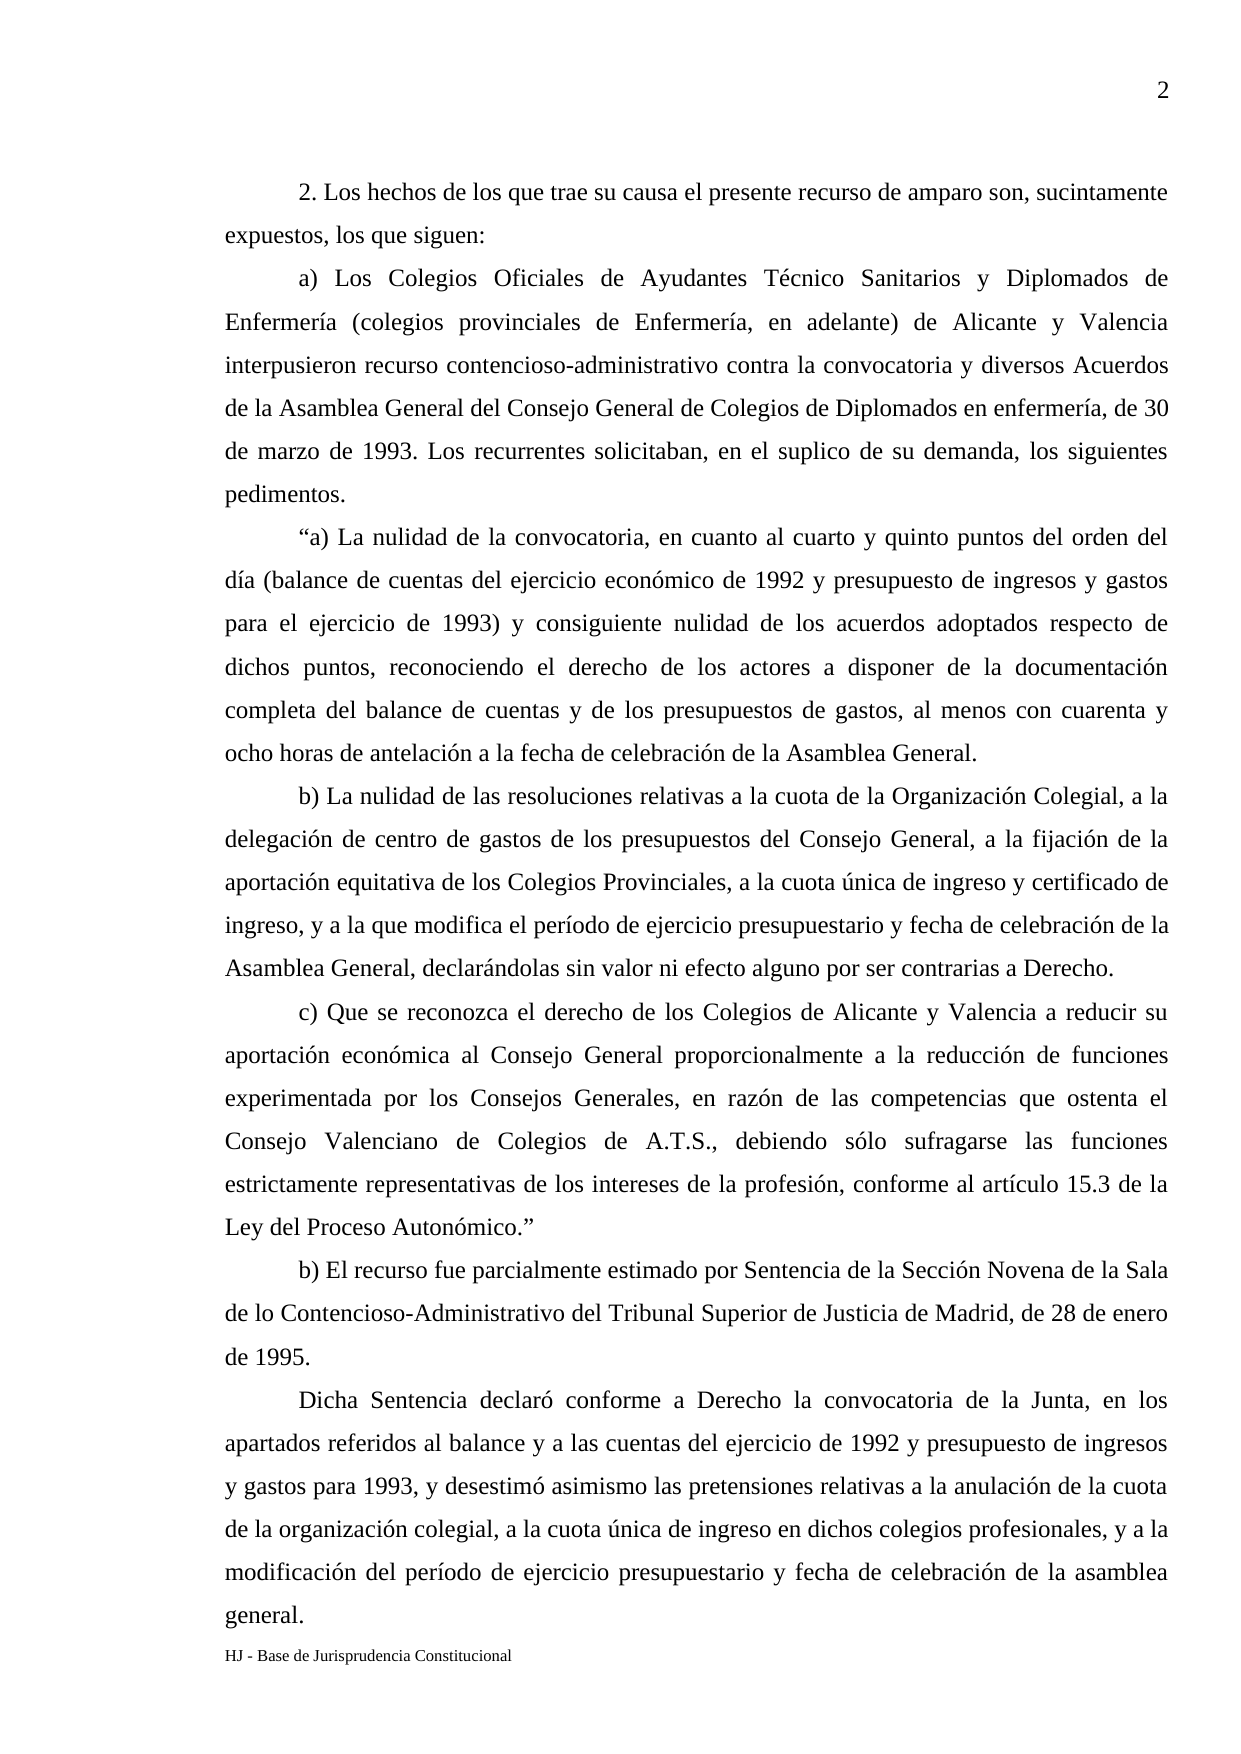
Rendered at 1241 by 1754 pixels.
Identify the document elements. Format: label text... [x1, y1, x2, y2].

text a) Los Colegios Oficiales de Ayudantes Técnico Sanitarios y Diplomados de Enfermería (colegios provinciales de Enfermería, en adelante) de Alicante y Valencia interpusieron recurso contencioso-administrativo contra la convocatoria y diversos Acuerdos de la Asamblea General del Consejo General de Colegios de Diplomados en enfermería, de 30 de marzo de 1993. Los recurrentes solicitaban, en el suplico de su demanda, los siguientes pedimentos. [224, 263, 1169, 508]
text Dicha Sentencia declaró conforme a Derecho la convocatoria de la Junta, en los apartados referidos al balance y a las cuentas del ejercicio de 1992 y presupuesto de ingresos y gastos para 1993, y desestimó asimismo las pretensiones relativas a la anulación de la cuota de la organización colegial, a la cuota única de ingreso en dichos colegios profesionales, y a la modificación del período de ejercicio presupuestario y fecha de celebración de la asamblea general. [224, 1385, 1169, 1629]
text c) Que se reconozca el derecho de los Colegios de Alicante y Valencia a reducir su aportación económica al Consejo General proporcionalmente a la reducción de funciones experimentada por los Consejos Generales, en razón de las competencias que ostenta el Consejo Valenciano de Colegios de A.T.S., debiendo sólo sufragarse las funciones estrictamente representativas de los intereses de la profesión, conforme al artículo 15.3 de la Ley del Proceso Autonómico.” [224, 997, 1169, 1241]
text b) El recurso fue parcialmente estimado por Sentencia de la Sección Novena de la Sala de lo Contencioso-Administrativo del Tribunal Superior de Justicia de Madrid, de 28 de enero de 1995. [224, 1255, 1169, 1370]
text 2. Los hechos de los que trae su causa el presente recurso de amparo son, sucintamente expuestos, los que siguen: [224, 177, 1169, 249]
text b) La nulidad de las resoluciones relativas a la cuota de la Organización Colegial, a la delegación de centro de gastos de los presupuestos del Consejo General, a la fijación de la aportación equitativa de los Colegios Provinciales, a la cuota única de ingreso y certificado de ingreso, y a la que modifica el período de ejercicio presupuestario y fecha de celebración de la Asamblea General, declarándolas sin valor ni efecto alguno por ser contrarias a Derecho. [224, 781, 1169, 982]
text “a) La nulidad de la convocatoria, en cuanto al cuarto y quinto puntos del orden del día (balance de cuentas del ejercicio económico de 1992 y presupuesto de ingresos y gastos para el ejercicio de 1993) y consiguiente nulidad de los acuerdos adoptados respecto de dichos puntos, reconociendo el derecho de los actores a disponer de la documentación completa del balance de cuentas y de los presupuestos de gastos, al menos con cuarenta y ocho horas de antelación a la fecha de celebración de la Asamblea General. [224, 522, 1169, 767]
